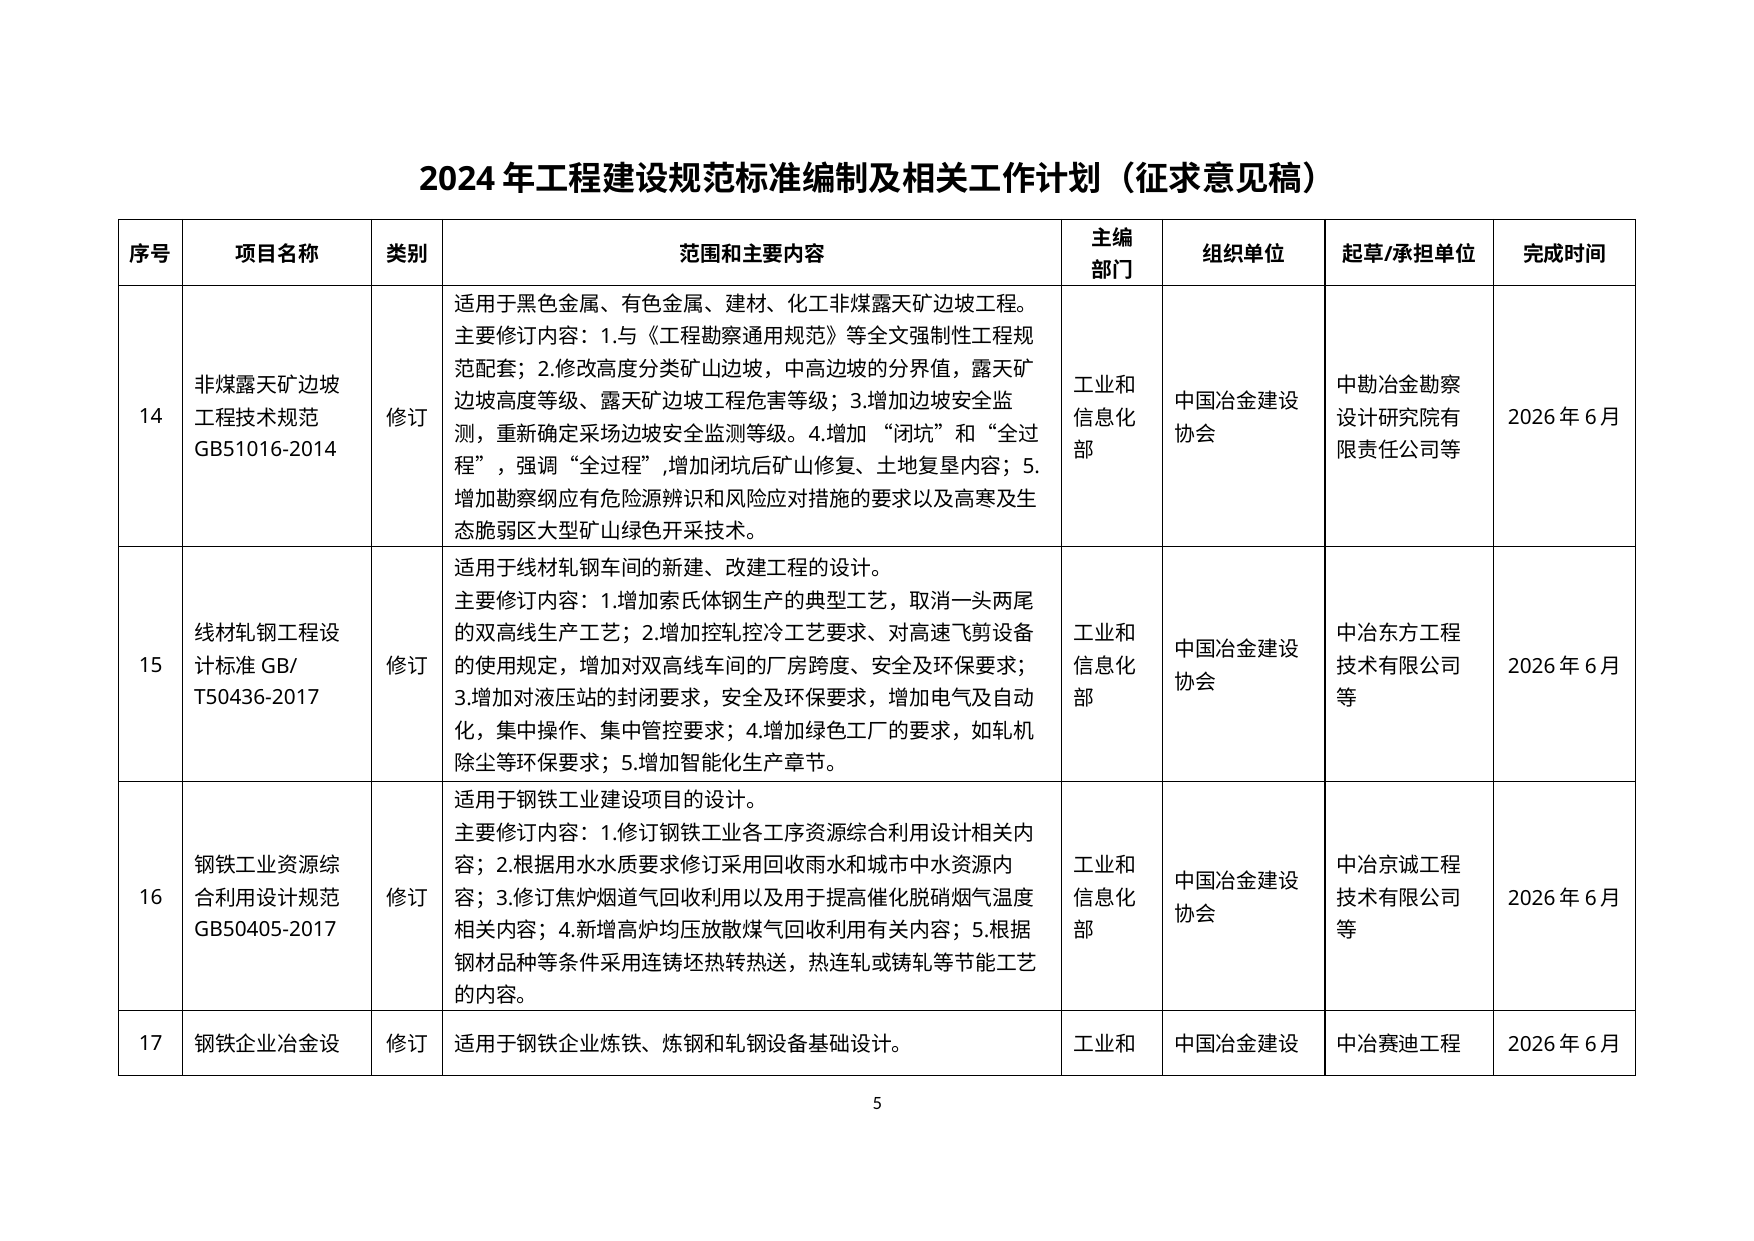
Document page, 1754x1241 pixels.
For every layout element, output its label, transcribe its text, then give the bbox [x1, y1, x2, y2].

table_cell 工业和信息化部 [1062, 547, 1162, 781]
table_cell 2026年6月 [1494, 286, 1635, 546]
table_cell 适用于线材轧钢车间的新建、改建工程的设计。 主要修订内容：1.增加索氏体钢生产的典型工艺，取消一头两尾的双高线生产工艺；2.增加控轧控冷工艺要求、对高速飞剪设备的使用规定，增加对双高线车间的厂房跨度、安全及环保要求；3.增加对液压站的封闭要求，安全及环保要求，增加电气及自动化，集中操作、集中管控要求；4.增加绿色工厂的要求，如轧机除尘等环保要求；5.增加智能化生产章节。 [443, 547, 1061, 781]
table_cell 中国冶金建设协会 [1163, 547, 1324, 781]
table_cell 钢铁工业资源综合利用设计规范GB50405-2017 [183, 782, 371, 1010]
table_cell 中国冶金建设协会 [1163, 1011, 1324, 1075]
table_cell 修订 [372, 782, 442, 1010]
table_cell 中冶东方工程技术有限公司等 [1326, 547, 1493, 781]
table_cell 完成时间 [1494, 220, 1635, 285]
table_cell 主编 部门 [1062, 220, 1162, 285]
table_cell 2026年6月 [1494, 547, 1635, 781]
table_cell 修订 [372, 547, 442, 781]
table_header 2024年工程建设规范标准编制及相关工作计划（征求意见稿） [118, 133, 1636, 219]
table_cell 15 [119, 547, 182, 781]
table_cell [443, 1011, 1061, 1075]
table_cell 中勘冶金勘察设计研究院有限责任公司等 [1326, 286, 1493, 546]
table_cell 16 [119, 782, 182, 1010]
table_cell 14 [119, 286, 182, 546]
table_cell 适用于钢铁工业建设项目的设计。 主要修订内容：1.修订钢铁工业各工序资源综合利用设计相关内容；2.根据用水水质要求修订采用回收雨水和城市中水资源内容；3.修订焦炉烟道气回收利用以及用于提高催化脱硝烟气温度相关内容；4.新增高炉均压放散煤气回收利用有关内容；5.根据钢材品种等条件采用连铸坯热转热送，热连轧或铸轧等节能工艺的内容。 [443, 782, 1061, 1010]
table_cell 修订 [372, 286, 442, 546]
table_cell 2026年6月 [1494, 1011, 1635, 1075]
table_cell 17 [119, 1011, 182, 1075]
table_cell 中冶赛迪工程技术股份有限公司等 [1326, 1011, 1493, 1075]
table_cell 2026年6月 [1494, 782, 1635, 1010]
table_cell 范围和主要内容 [443, 220, 1061, 285]
table_cell 中国冶金建设协会 [1163, 286, 1324, 546]
table_cell 组织单位 [1163, 220, 1324, 285]
table_cell 钢铁企业冶金设备基础设计规范GB50696-2011 [183, 1011, 371, 1075]
table_cell 项目名称 [183, 220, 371, 285]
table_cell 起草/承担单位 [1326, 220, 1493, 285]
table_cell 类别 [372, 220, 442, 285]
table_cell 中国冶金建设协会 [1163, 782, 1324, 1010]
table_cell 中冶京诚工程技术有限公司等 [1326, 782, 1493, 1010]
table_cell 工业和信息化部 [1062, 286, 1162, 546]
table_cell 序号 [119, 220, 182, 285]
table_cell 线材轧钢工程设计标准GB/T50436-2017 [183, 547, 371, 781]
table_cell 工业和信息化部 [1062, 782, 1162, 1010]
table_cell 适用于黑色金属、有色金属、建材、化工非煤露天矿边坡工程。 主要修订内容：1.与《工程勘察通用规范》等全文强制性工程规范配套；2.修改高度分类矿山边坡，中高边坡的分界值，露天矿边坡高度等级、露天矿边坡工程危害等级；3.增加边坡安全监测，重新确定采场边坡安全监测等级。4.增加 “闭坑”和“全过程”，强调“全过程”,增加闭坑后矿山修复、土地复垦内容；5.增加勘察纲应有危险源辨识和风险应对措施的要求以及高寒及生态脆弱区大型矿山绿色开采技术。 [443, 286, 1061, 546]
table_cell 修订 [372, 1011, 442, 1075]
table_cell 工业和信息化部 [1062, 1011, 1162, 1075]
table_cell 非煤露天矿边坡工程技术规范GB51016-2014 [183, 286, 371, 546]
